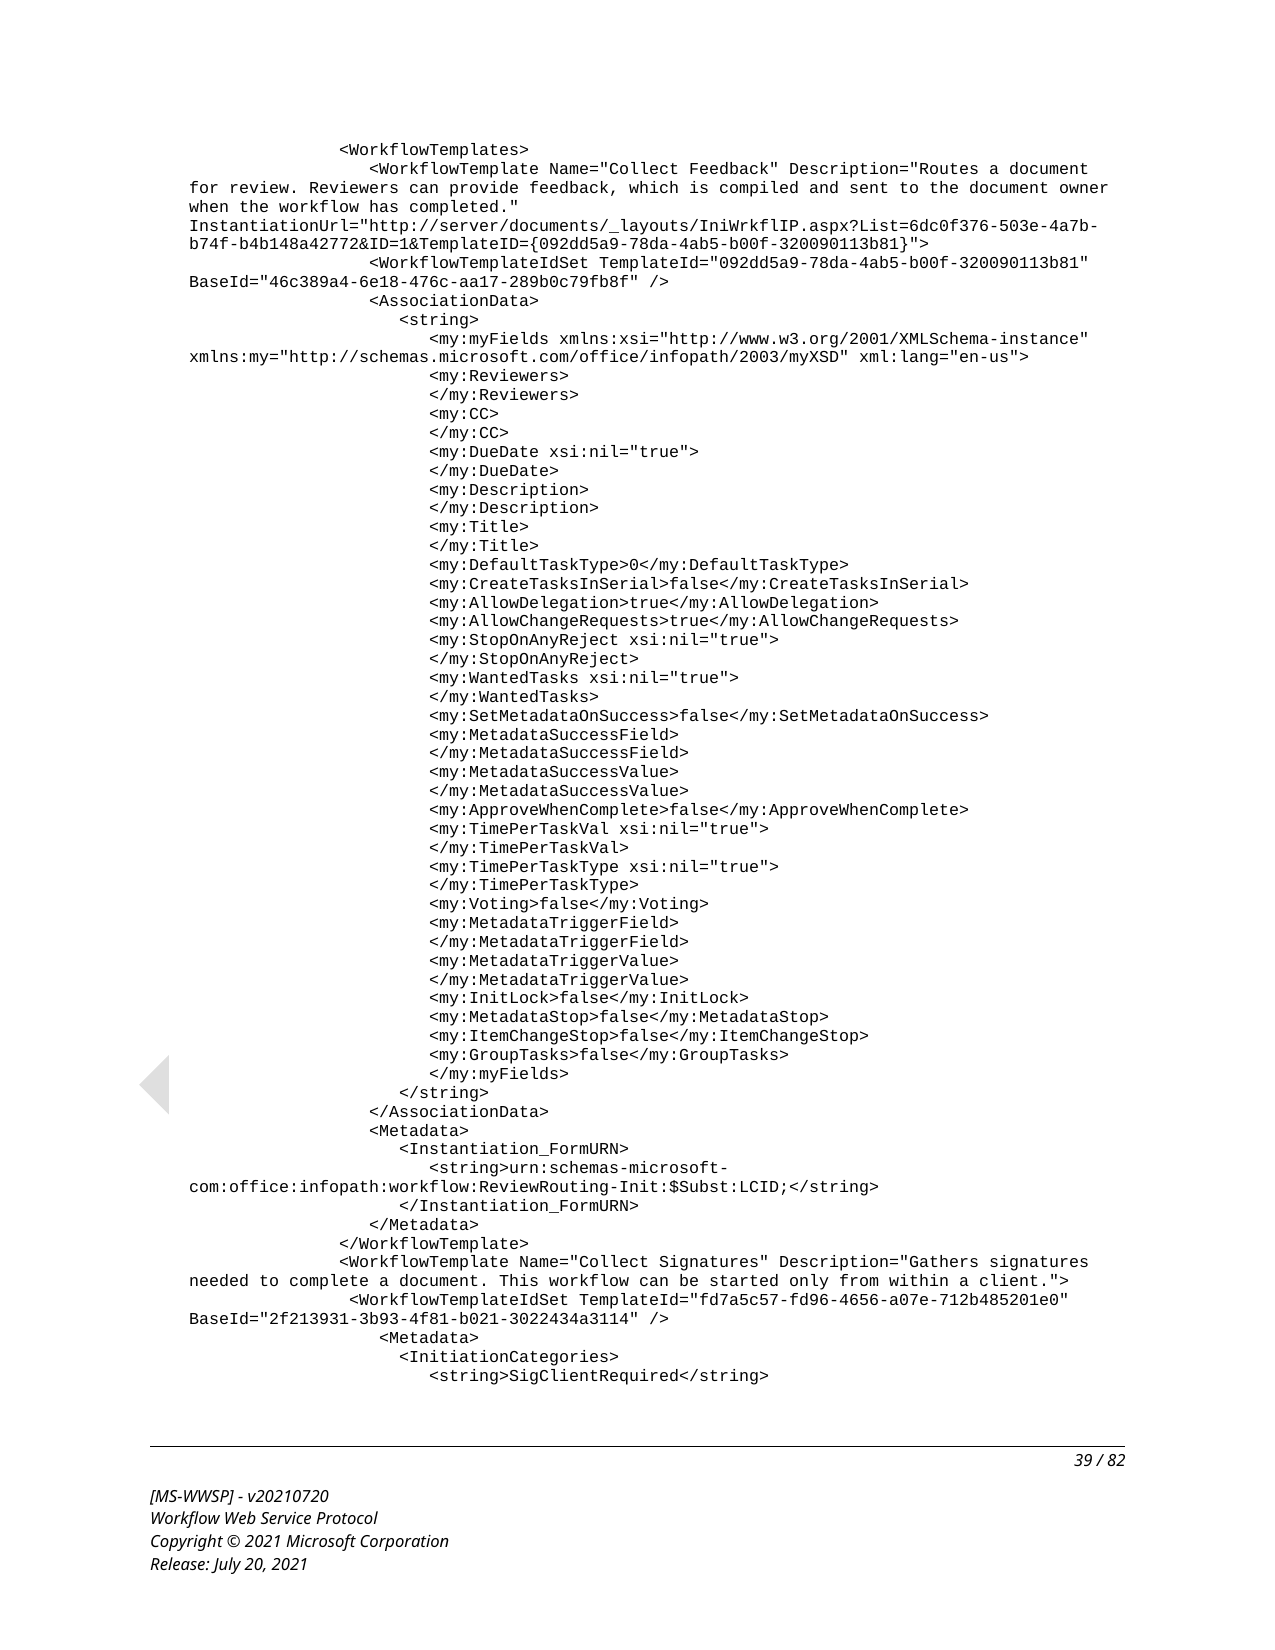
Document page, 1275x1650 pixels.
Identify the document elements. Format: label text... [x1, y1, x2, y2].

text <my:Reviewers> [175, 353, 1137, 372]
text </my:MetadataSuccessField> [175, 730, 1137, 749]
text <WorkflowTemplateIdSet TemplateId="092dd5a9-78da-4ab5-b00f-320090113b81" BaseId="46c389a4-6e18-476c-aa17-289b0c79fb8f" /> [175, 240, 1137, 278]
text <Metadata> [175, 1107, 1137, 1126]
text <my:AllowDelegation>true</my:AllowDelegation> [175, 579, 1137, 598]
text <my:myFields xmlns:xsi="http://www.w3.org/2001/XMLSchema-instance" xmlns:my="http://schemas.microsoft.com/office/infopath/2003/myXSD" xml:lang="en-us"> [175, 316, 1137, 353]
text </my:MetadataTriggerValue> [175, 957, 1137, 976]
text </my:TimePerTaskVal> [175, 825, 1137, 843]
text </Metadata> [175, 1202, 1137, 1221]
text <my:MetadataTriggerField> [175, 900, 1137, 919]
text </my:MetadataSuccessValue> [175, 768, 1137, 787]
text </my:StopOnAnyReject> [175, 636, 1137, 655]
text </WorkflowTemplate> [175, 1221, 1137, 1239]
text <my:MetadataSuccessField> [175, 712, 1137, 730]
text <my:MetadataSuccessValue> [175, 749, 1137, 768]
text <my:TimePerTaskType xsi:nil="true"> [175, 843, 1137, 862]
text <my:DefaultTaskType>0</my:DefaultTaskType> [175, 542, 1137, 561]
text <string>SigClientRequired</string> [175, 1353, 1137, 1396]
text </my:myFields> [175, 1051, 1137, 1070]
text <my:CreateTasksInSerial>false</my:CreateTasksInSerial> [175, 561, 1137, 579]
text <my:Description> [175, 466, 1137, 485]
text <my:DueDate xsi:nil="true"> [175, 429, 1137, 448]
text <AssociationData> [175, 278, 1137, 297]
text <string>urn:schemas-microsoft-com:office:infopath:workflow:ReviewRouting-Init:$Subst:LCID;</string> [175, 1145, 1137, 1183]
text <Instantiation_FormURN> [175, 1126, 1137, 1145]
text </my:TimePerTaskType> [175, 862, 1137, 881]
text <Metadata> [175, 1315, 1137, 1334]
text </my:Reviewers> [175, 372, 1137, 391]
text <my:TimePerTaskVal xsi:nil="true"> [175, 806, 1137, 825]
text </my:Title> [175, 523, 1137, 542]
text <my:Voting>false</my:Voting> [175, 881, 1137, 900]
text <my:CC> [175, 391, 1137, 410]
text </my:CC> [175, 410, 1137, 429]
text </my:DueDate> [175, 448, 1137, 466]
text <my:ItemChangeStop>false</my:ItemChangeStop> [175, 1013, 1137, 1032]
text </string> [175, 1070, 1137, 1089]
text <InitiationCategories> [175, 1334, 1137, 1353]
text <my:GroupTasks>false</my:GroupTasks> [175, 1032, 1137, 1051]
text <my:MetadataTriggerValue> [175, 938, 1137, 957]
text </Instantiation_FormURN> [175, 1183, 1137, 1202]
text </my:MetadataTriggerField> [175, 919, 1137, 938]
text <my:ApproveWhenComplete>false</my:ApproveWhenComplete> [175, 787, 1137, 806]
text <my:MetadataStop>false</my:MetadataStop> [175, 994, 1137, 1013]
text </AssociationData> [175, 1089, 1137, 1107]
text <my:SetMetadataOnSuccess>false</my:SetMetadataOnSuccess> [175, 693, 1137, 712]
text <WorkflowTemplates> [175, 133, 1137, 146]
text <my:InitLock>false</my:InitLock> [175, 976, 1137, 994]
text <WorkflowTemplateIdSet TemplateId="fd7a5c57-fd96-4656-a07e-712b485201e0" BaseId="2f213931-3b93-4f81-b021-3022434a3114" /> [175, 1277, 1137, 1315]
text <my:WantedTasks xsi:nil="true"> [175, 655, 1137, 674]
text <my:Title> [175, 504, 1137, 523]
text <WorkflowTemplate Name="Collect Feedback" Description="Routes a document for review. Reviewers can provide feedback, which is compiled and sent to the document owner when the workflow has completed." InstantiationUrl="http://server/documents/_layouts/IniWrkflIP.aspx?List=6dc0f376-503e-4a7b-b74f-b4b148a42772&ID=1&TemplateID={092dd5a9-78da-4ab5-b00f-320090113b81}"> [175, 146, 1137, 240]
text </my:Description> [175, 485, 1137, 504]
text <my:AllowChangeRequests>true</my:AllowChangeRequests> [175, 598, 1137, 617]
text <WorkflowTemplate Name="Collect Signatures" Description="Gathers signatures needed to complete a document. This workflow can be started only from within a client."> [175, 1239, 1137, 1277]
text <my:StopOnAnyReject xsi:nil="true"> [175, 617, 1137, 636]
text <string> [175, 297, 1137, 316]
text </my:WantedTasks> [175, 674, 1137, 693]
